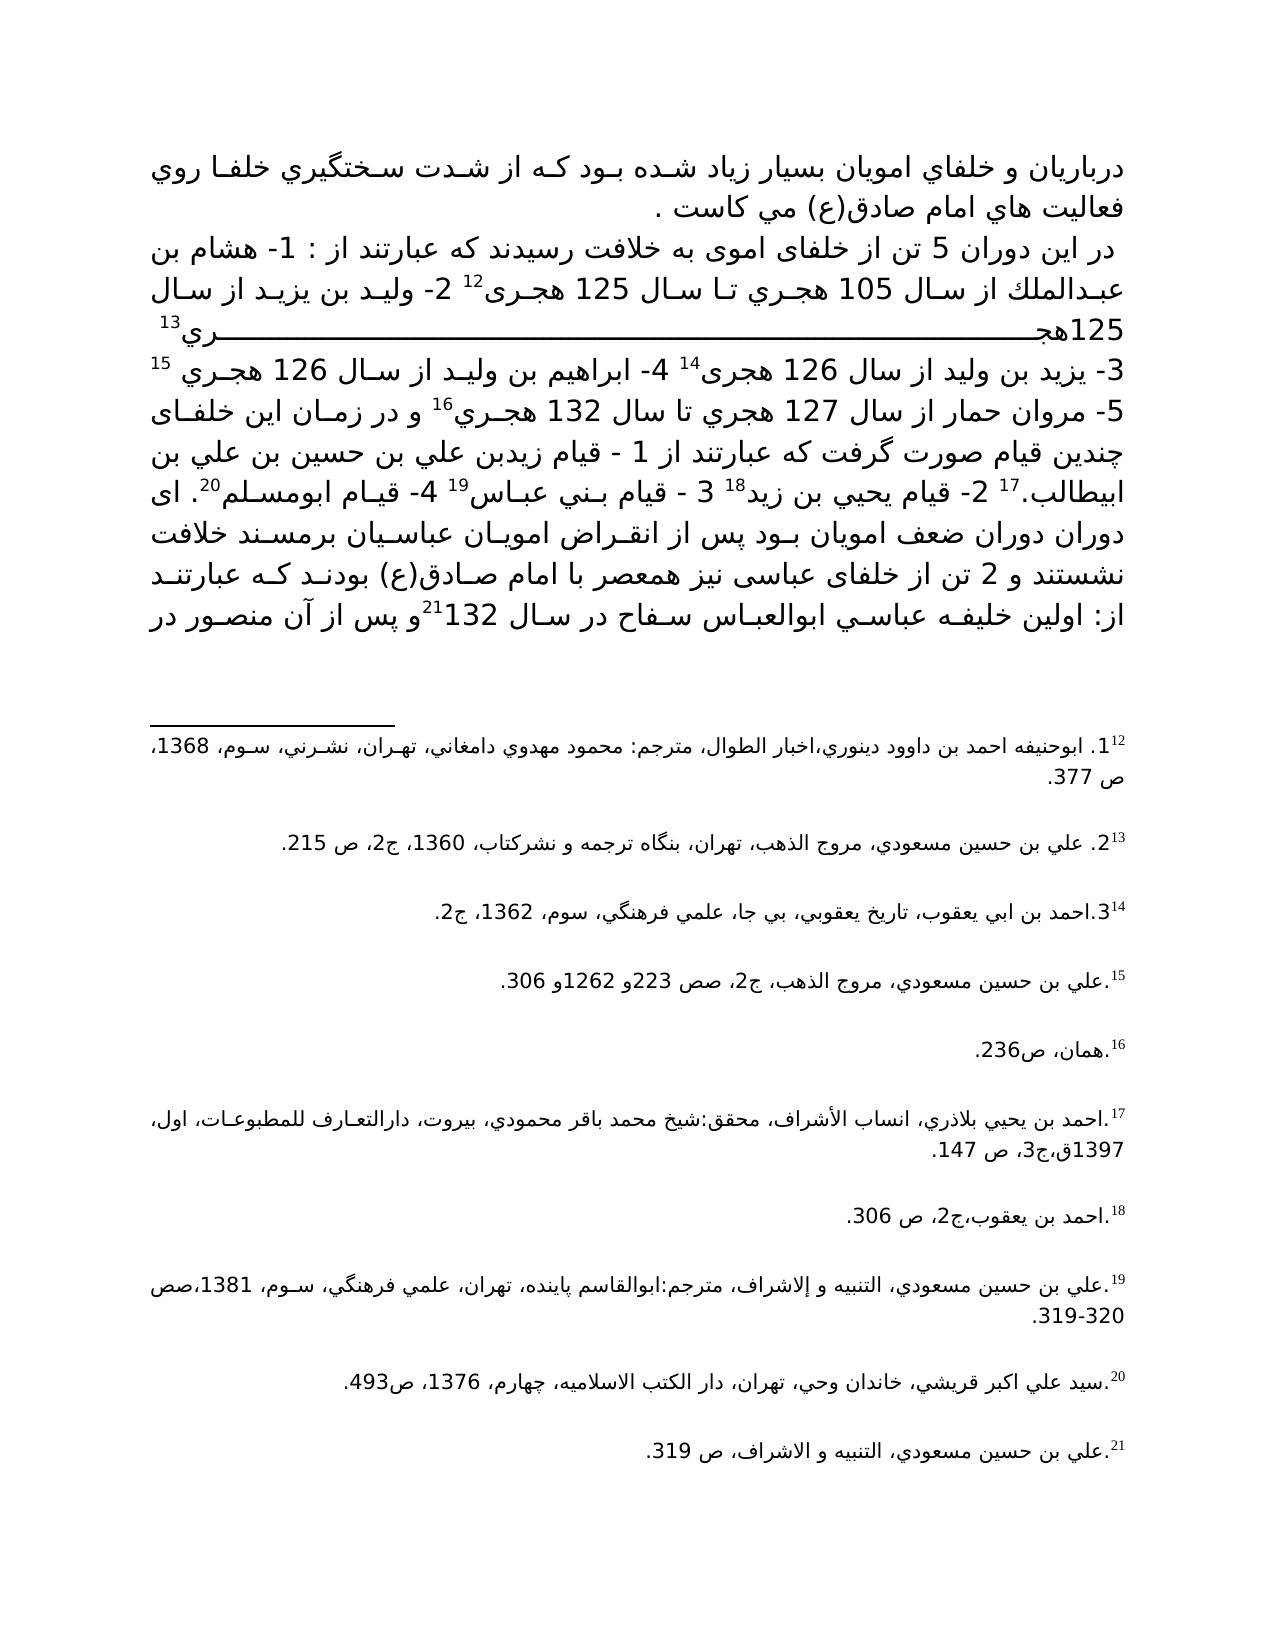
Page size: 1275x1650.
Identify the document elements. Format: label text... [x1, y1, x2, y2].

text دوران امامت امام صادق(ع) 33 يا 34 سال بود به طور كلي دوران زندگي امام صادق(ع) از پرآشوب ترين دورانهاي سياسي تاريخ اسلام است در اين دوره حكومت امويان درآخرين روزهاي سيطره خونبار خود بود. زيرا كه عباسيان بر عليه آنها برخاسته بودند و هر روز از گوشه‌اي فتنه‌اي به پا مي‌كردند و درگيري ها و جنگ هاي دو گروه متخاصم تسلط بر جامعه را نسبت به زمان امام باقر(ع) كمتر كرده بود . امام صادق(ع) از اين فرصت بهترين استفاده را نمود حتي در مورد امويان در اواخر حكومتشان با مطالعه تاريخ ديده مي شود كه جنگ و درگيري بين درباريان و خلفاي امويان بسيار زياد شده بود كه از شدت سختگيري خلفا روي فعاليت هاي امام صادق(ع) مي كاست . [150, 150, 1125, 225]
text در این دوران 5 تن از خلفای اموی به خلافت رسیدند كه عبارتند از : 1- هشام بن عبدالملك از سال 105 هجري تا سال 125 هجری 2- وليد بن يزيد از سال 125هجري 3- يزيد بن وليد از سال 126 هجری 4- ابراهيم بن وليد از سال 126 هجري 5- مروان حمار از سال 127 هجري تا سال 132 هجري و در زمان این خلفای چندین قیام صورت گرفت که عبارتند از 1 - قيام زيدبن علي بن حسين بن علي بن ابيطالب. 2- قيام يحيي بن زيد 3 - قيام بني عباس 4- قيام ابومسلم. ای دوران دوران ضعف امویان بود پس از انقراض امویان عباسیان برمسند خلافت نشستند و 2 تن از خلفای عباسی نیز همعصر با امام صادق(ع) بودند که عبارتند از: اولين خليفه عباسي ابوالعباس سفاح در سال 132و پس از آن منصور در سال 136هجري به خلافت رسید. در این دوران نیز دو قیام مهم صورت گرفت که عبارتند از: قيام محمد نفس زكيه و قيام ابراهيم برادر نفس زكيه. [150, 231, 1125, 673]
